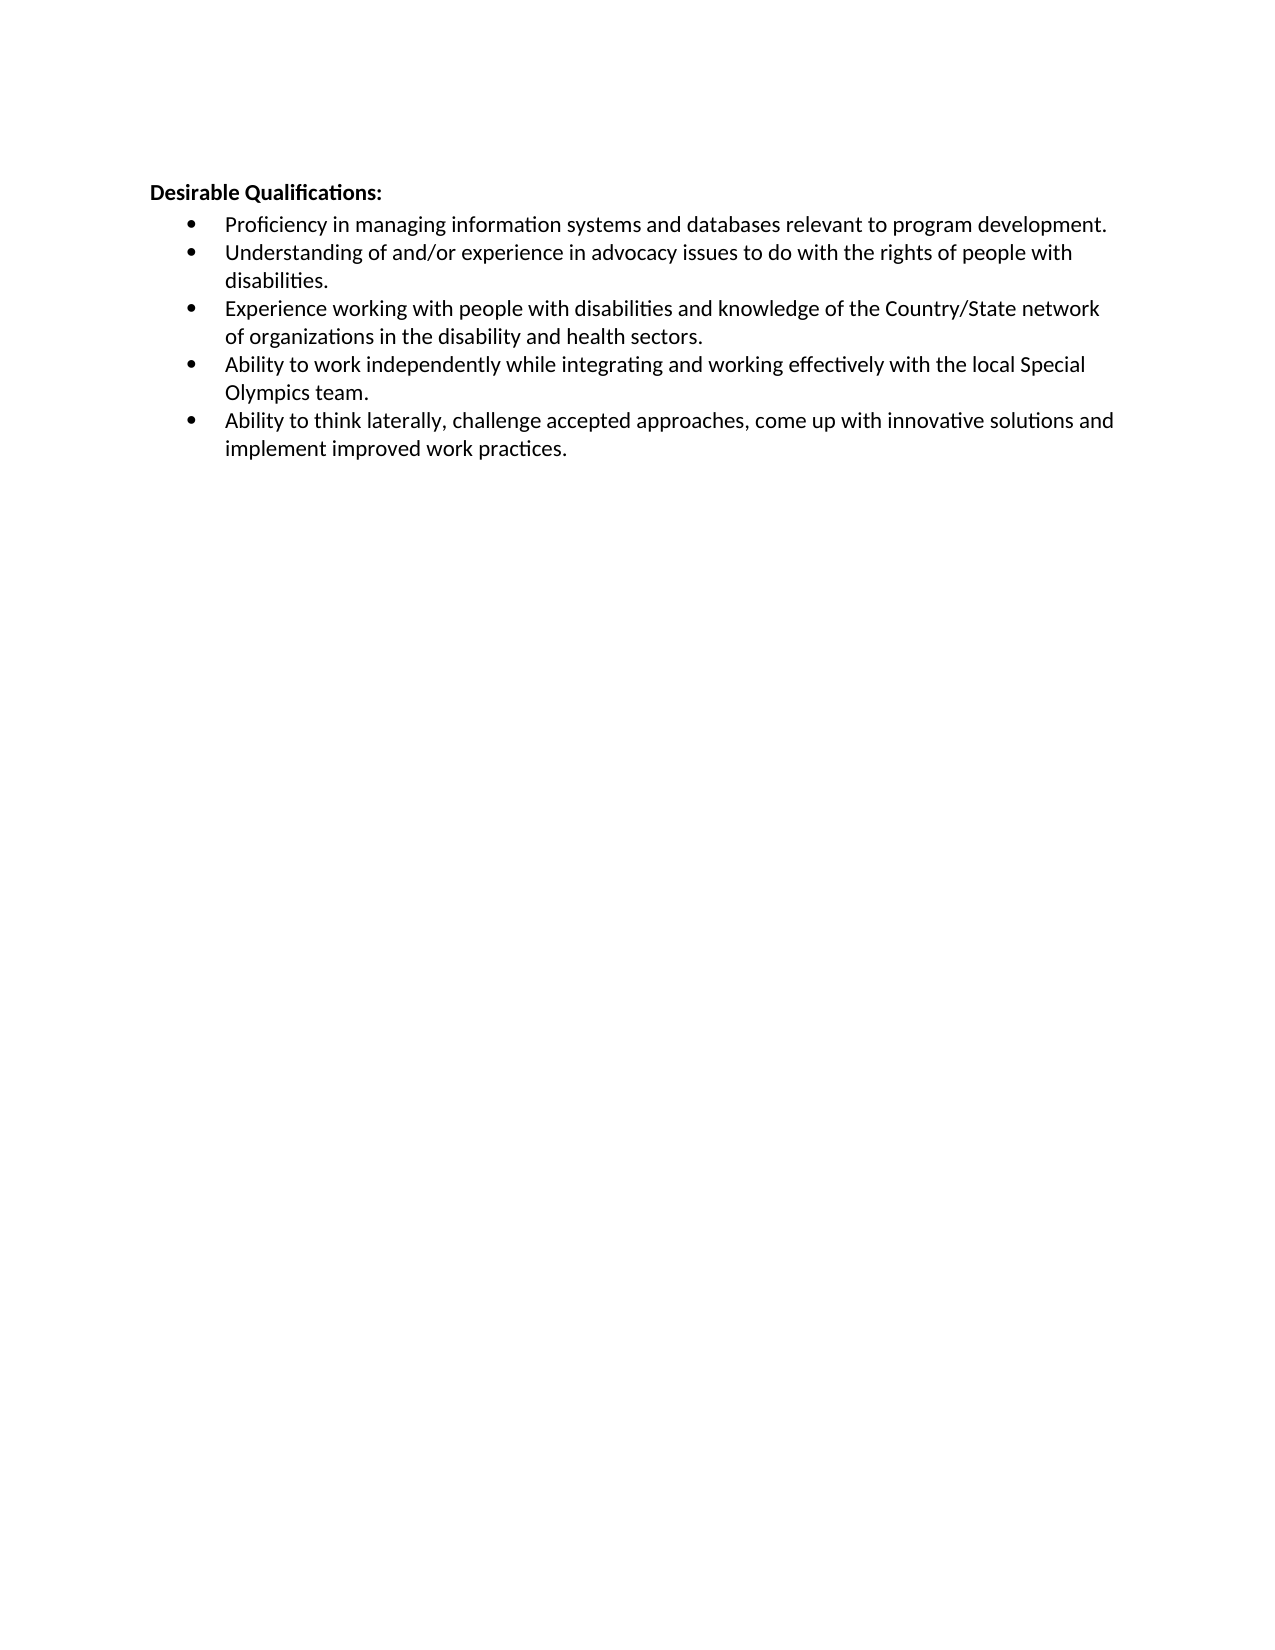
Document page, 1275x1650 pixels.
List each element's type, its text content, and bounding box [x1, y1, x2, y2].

list Ability to work independently while integrating and working effectively with the local Special Olympics team. [187, 350, 1125, 406]
list Proficiency in managing information systems and databases relevant to program development. [187, 210, 1125, 238]
list Understanding of and/or experience in advocacy issues to do with the rights of people with disabilities. [187, 238, 1125, 294]
text Desirable Qualifications: [150, 178, 1125, 206]
list Ability to think laterally, challenge accepted approaches, come up with innovative solutions and implement improved work practices. [187, 406, 1125, 462]
list Experience working with people with disabilities and knowledge of the Country/State network of organizations in the disability and health sectors. [187, 294, 1125, 350]
